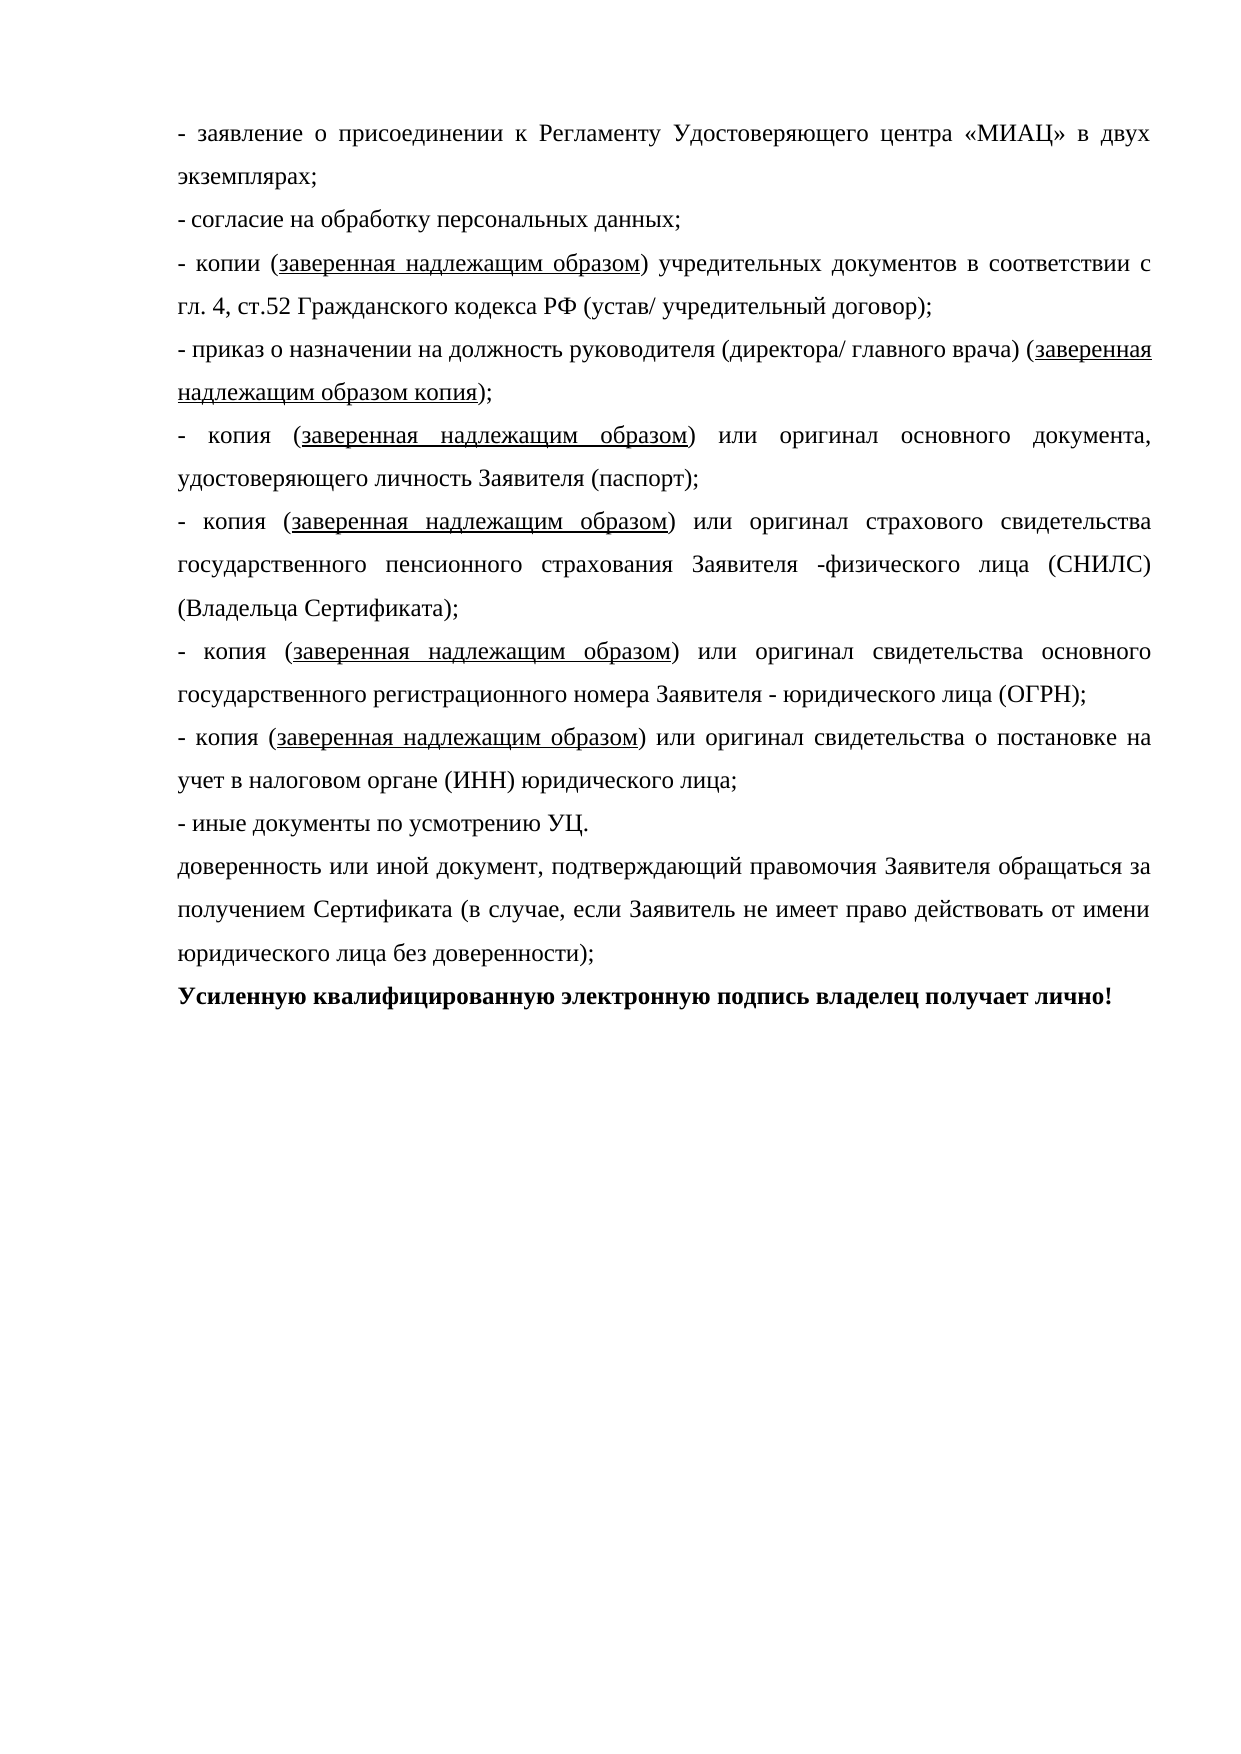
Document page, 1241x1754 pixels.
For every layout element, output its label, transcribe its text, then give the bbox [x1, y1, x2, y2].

text Усиленную квалифицированную электронную подпись владелец получает лично! [177, 981, 1152, 1009]
text - копия (заверенная надлежащим образом) или оригинал свидетельства основного государственного регистрационного номера Заявителя - юридического лица (ОГРН); [177, 636, 1152, 708]
text - копия (заверенная надлежащим образом) или оригинал свидетельства о постановке на учет в налоговом органе (ИНН) юридического лица; [177, 722, 1152, 794]
text - копия (заверенная надлежащим образом) или оригинал основного документа, удостоверяющего личность Заявителя (паспорт); [177, 420, 1152, 492]
text - согласие на обработку персональных данных; [177, 204, 1152, 233]
text - копии (заверенная надлежащим образом) учредительных документов в соответствии с гл. 4, ст.52 Гражданского кодекса РФ (устав/ учредительный договор); [177, 248, 1152, 319]
text доверенность или иной документ, подтверждающий правомочия Заявителя обращаться за получением Сертификата (в случае, если Заявитель не имеет право действовать от имени юридического лица без доверенности); [177, 851, 1152, 966]
text - копия (заверенная надлежащим образом) или оригинал страхового свидетельства государственного пенсионного страхования Заявителя -физического лица (СНИЛС) (Владельца Сертификата); [177, 506, 1152, 621]
text - иные документы по усмотрению УЦ. [177, 808, 1152, 837]
text - приказ о назначении на должность руководителя (директора/ главного врача) (заверенная надлежащим образом копия); [177, 334, 1152, 406]
text - заявление о присоединении к Регламенту Удостоверяющего центра «МИАЦ» в двух экземплярах; [177, 118, 1152, 190]
